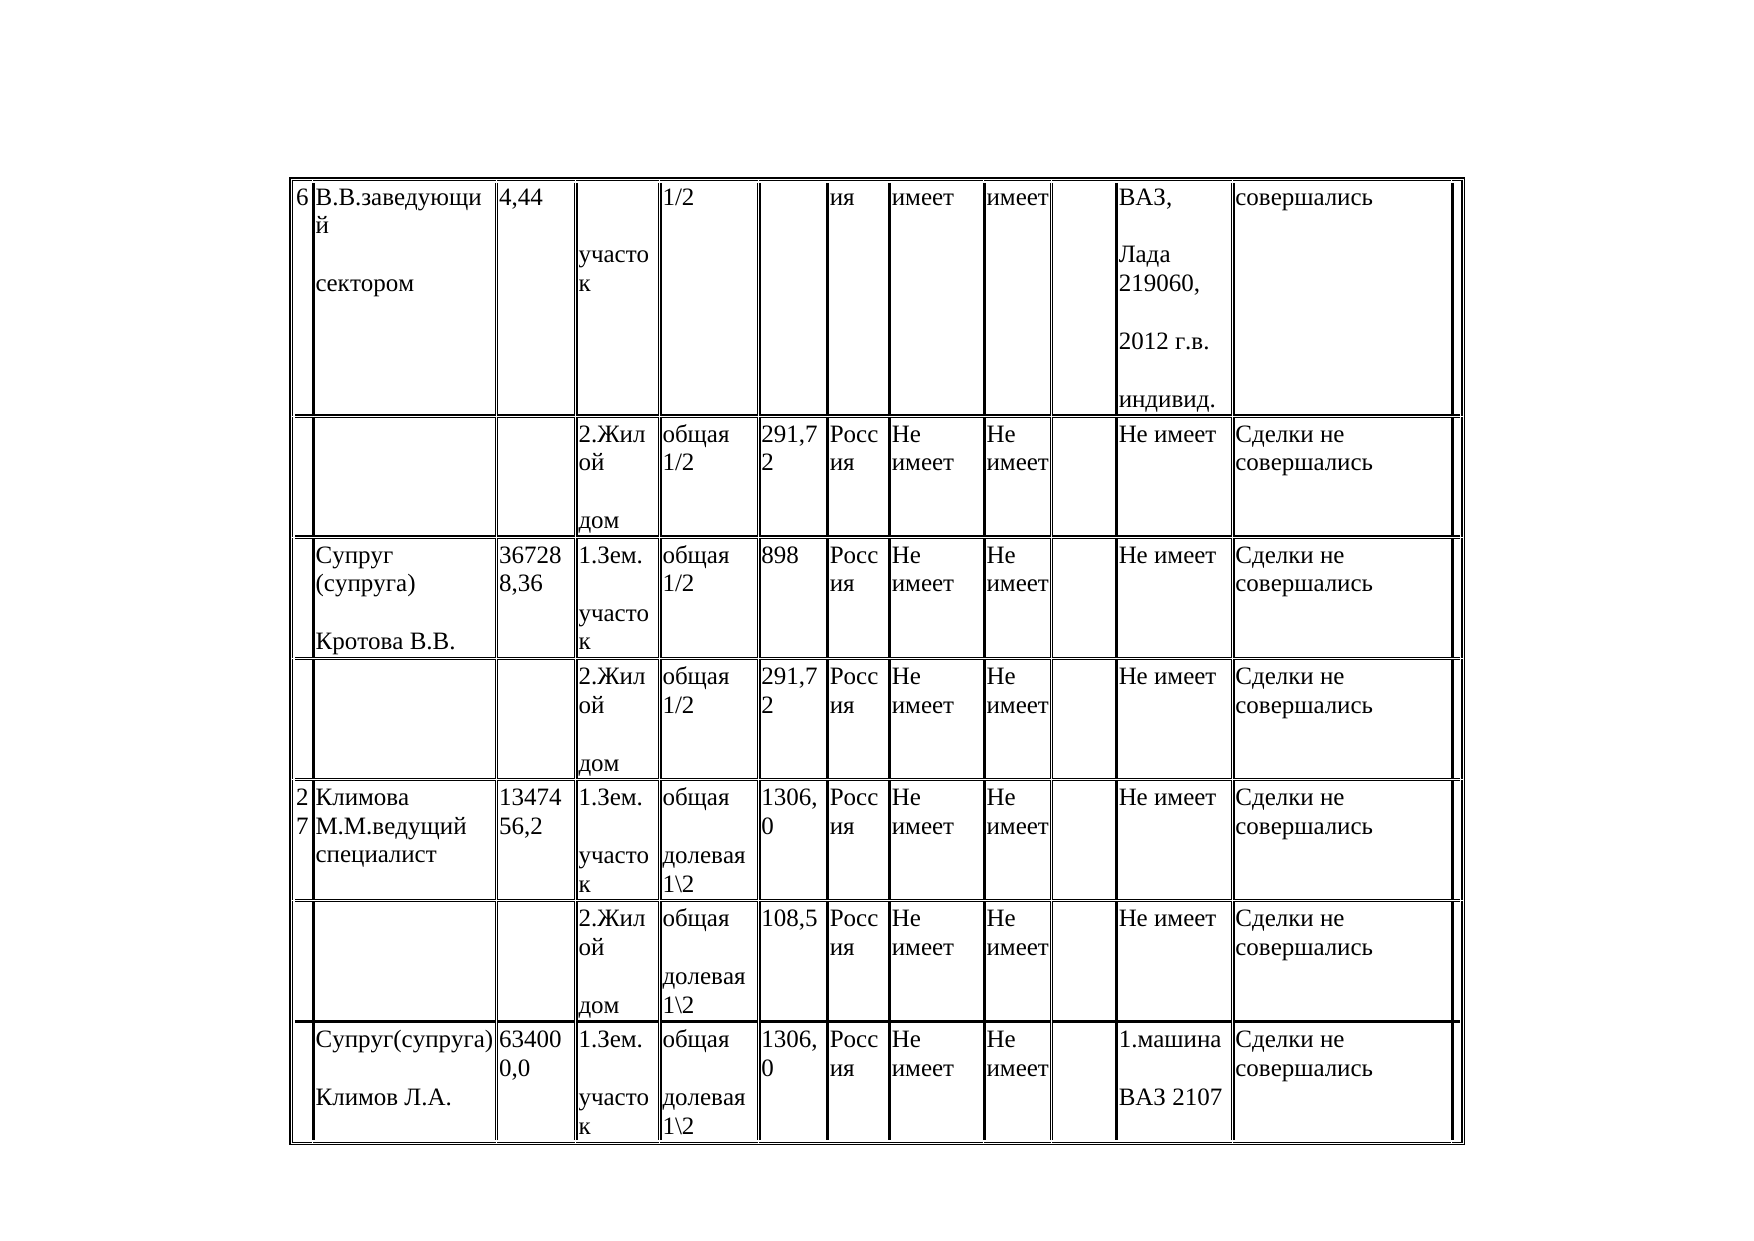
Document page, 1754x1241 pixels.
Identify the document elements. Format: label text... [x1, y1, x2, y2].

table_cell Россия [829, 781, 888, 899]
table_cell [293, 1020, 313, 1141]
table_cell общая долевая 1\2 [662, 781, 757, 899]
table_cell Не имеет [986, 539, 1050, 656]
table_cell общая долевая 1\2 [662, 902, 757, 1020]
table_cell 2.Жилой дом [578, 902, 658, 1020]
table_cell Не имеет [1118, 418, 1231, 535]
table_cell [291, 899, 313, 1020]
table_cell [293, 414, 312, 535]
table_cell 108,5 [761, 902, 826, 1020]
table_cell 248974,44 [497, 179, 576, 414]
table_cell 898 [761, 539, 826, 656]
table_cell 26 [293, 179, 313, 414]
table_cell [1053, 902, 1115, 1020]
table_cell Не имеет [984, 181, 1051, 414]
table_cell [1454, 414, 1462, 535]
table_cell 898 [759, 181, 827, 414]
table_cell Не имеет [986, 418, 1050, 535]
table_cell Не имеет [986, 902, 1050, 1020]
table_cell [1452, 1020, 1461, 1141]
table_cell [1053, 781, 1115, 899]
table_cell Не имеет [891, 660, 983, 778]
table_cell 634000,0 [497, 1020, 576, 1141]
table_cell Не имеет [891, 902, 983, 1020]
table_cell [1233, 179, 1452, 414]
table_cell [1051, 181, 1116, 414]
table_cell Не имеет [1118, 660, 1231, 778]
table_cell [313, 1023, 497, 1141]
table_cell Не имеет [986, 781, 1050, 899]
table_cell [498, 660, 574, 778]
table_cell [1454, 535, 1462, 656]
table_cell 1306,0 [761, 781, 826, 899]
table_cell 27 [291, 778, 313, 899]
table_cell [498, 418, 574, 535]
table_cell 1.Зем. участок [578, 781, 658, 899]
table_cell Россия [829, 902, 888, 1020]
table_cell 1347456,2 [498, 781, 574, 899]
table_cell [1452, 778, 1463, 899]
table_cell Не имеет [891, 539, 983, 656]
table_cell 1.Зем. участок [578, 539, 658, 656]
table_cell общая 1/2 [662, 539, 757, 656]
table_cell [1454, 656, 1462, 778]
table_cell Сделки не совершались [1235, 781, 1451, 899]
table_cell Россия [829, 660, 888, 778]
table_cell 291,72 [761, 660, 826, 778]
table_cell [1116, 179, 1233, 414]
table_cell 2.Жилой дом [578, 660, 658, 778]
table_cell Не имеет [891, 781, 983, 899]
table_cell [293, 535, 312, 656]
table_cell Не имеет [891, 418, 983, 535]
table_cell Не имеет [1118, 781, 1231, 899]
table_cell [293, 656, 312, 778]
table_cell [315, 902, 495, 1020]
table_cell общая 1/2 [660, 179, 759, 414]
table_cell Россия [829, 418, 888, 535]
table_cell 1.Зем. участок [576, 179, 660, 414]
table_cell общая 1/2 [662, 418, 757, 535]
table_cell Сделки не совершались [1235, 539, 1451, 656]
table_cell Россия [829, 539, 888, 656]
table_cell Россия [827, 181, 889, 414]
table_cell 2.Жилой дом [578, 418, 658, 535]
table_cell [1116, 1020, 1233, 1141]
table_cell 291,72 [761, 418, 826, 535]
table_cell Климова М.М.ведущий специалист [315, 781, 495, 899]
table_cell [1233, 1023, 1452, 1141]
table_cell Сделки не совершались [1235, 902, 1451, 1020]
table_cell общая долевая 1\2 [660, 1020, 759, 1141]
table_cell Сделки не совершались [1235, 660, 1451, 778]
table_cell [315, 660, 495, 778]
table_cell [1051, 1023, 1116, 1141]
table_cell общая 1/2 [662, 660, 757, 778]
table_cell Супруг (супруга) Кротова В.В. [315, 539, 495, 656]
table_cell [1053, 660, 1115, 778]
table_cell Не имеет [1118, 902, 1231, 1020]
table_cell [1452, 899, 1463, 1020]
table_cell Не имеет [984, 1023, 1051, 1141]
table_cell [1053, 539, 1115, 656]
table_cell 1306,0 [759, 1023, 827, 1141]
table_cell [498, 902, 574, 1020]
table_cell Сделки не совершались [1235, 418, 1451, 535]
table_cell Россия [827, 1023, 889, 1141]
table_cell 367288,36 [498, 539, 574, 656]
table_cell [315, 418, 495, 535]
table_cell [313, 181, 497, 414]
table_cell Не имеет [986, 660, 1050, 778]
table_cell Не имеет [889, 179, 984, 414]
table_cell 1.Зем. участок [576, 1020, 660, 1141]
table_cell [1053, 418, 1115, 535]
table_cell Не имеет [1118, 539, 1231, 656]
table_cell Не имеет [889, 1023, 984, 1141]
table_cell [1452, 181, 1461, 414]
